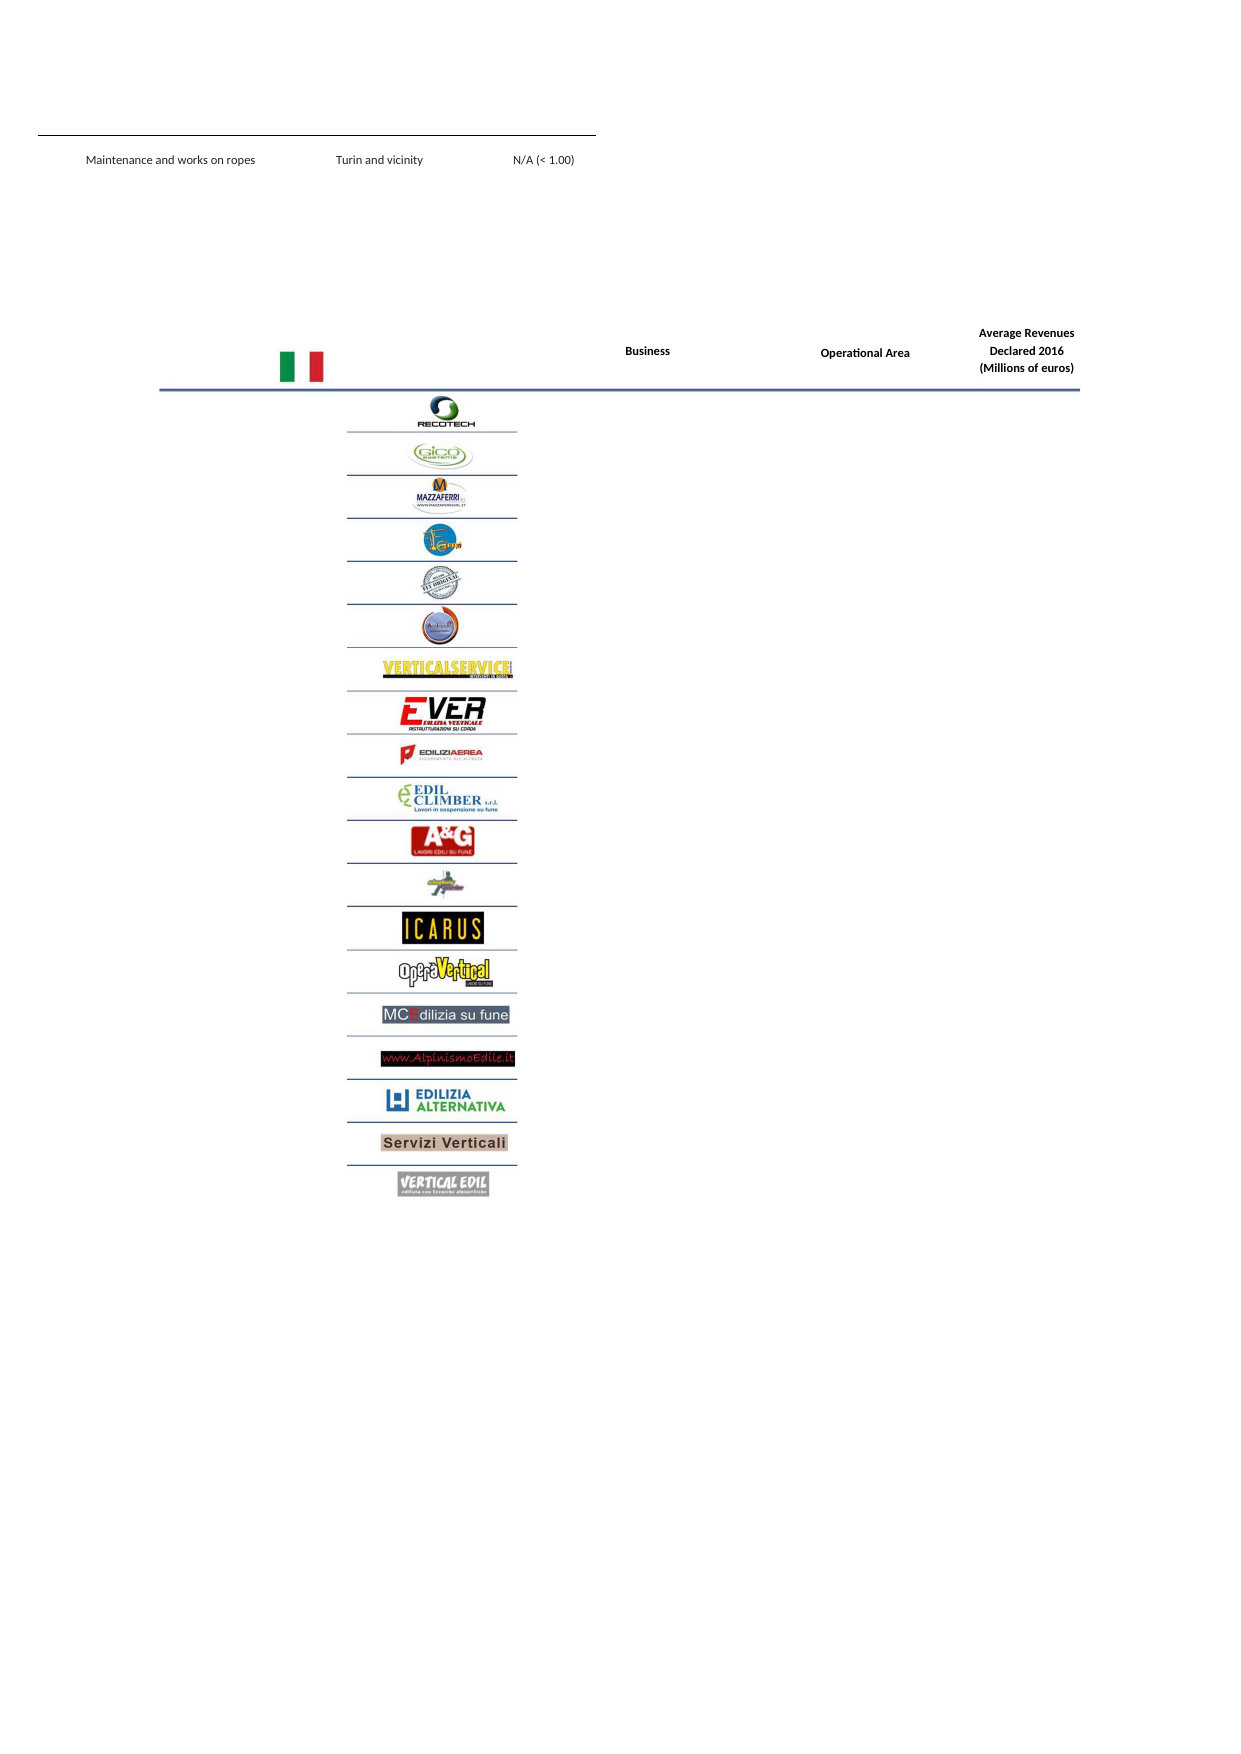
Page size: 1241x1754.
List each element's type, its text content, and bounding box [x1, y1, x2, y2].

table_cell Turin and vicinity [304, 136, 476, 167]
text Business [619, 343, 676, 358]
picture [148, 348, 1089, 1209]
text Average Revenues Declared 2016 (Millions of euros) [977, 325, 1077, 376]
text Operational Area [821, 346, 910, 361]
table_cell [38, 136, 303, 167]
table_cell N/A (< 1.00) [476, 136, 596, 167]
